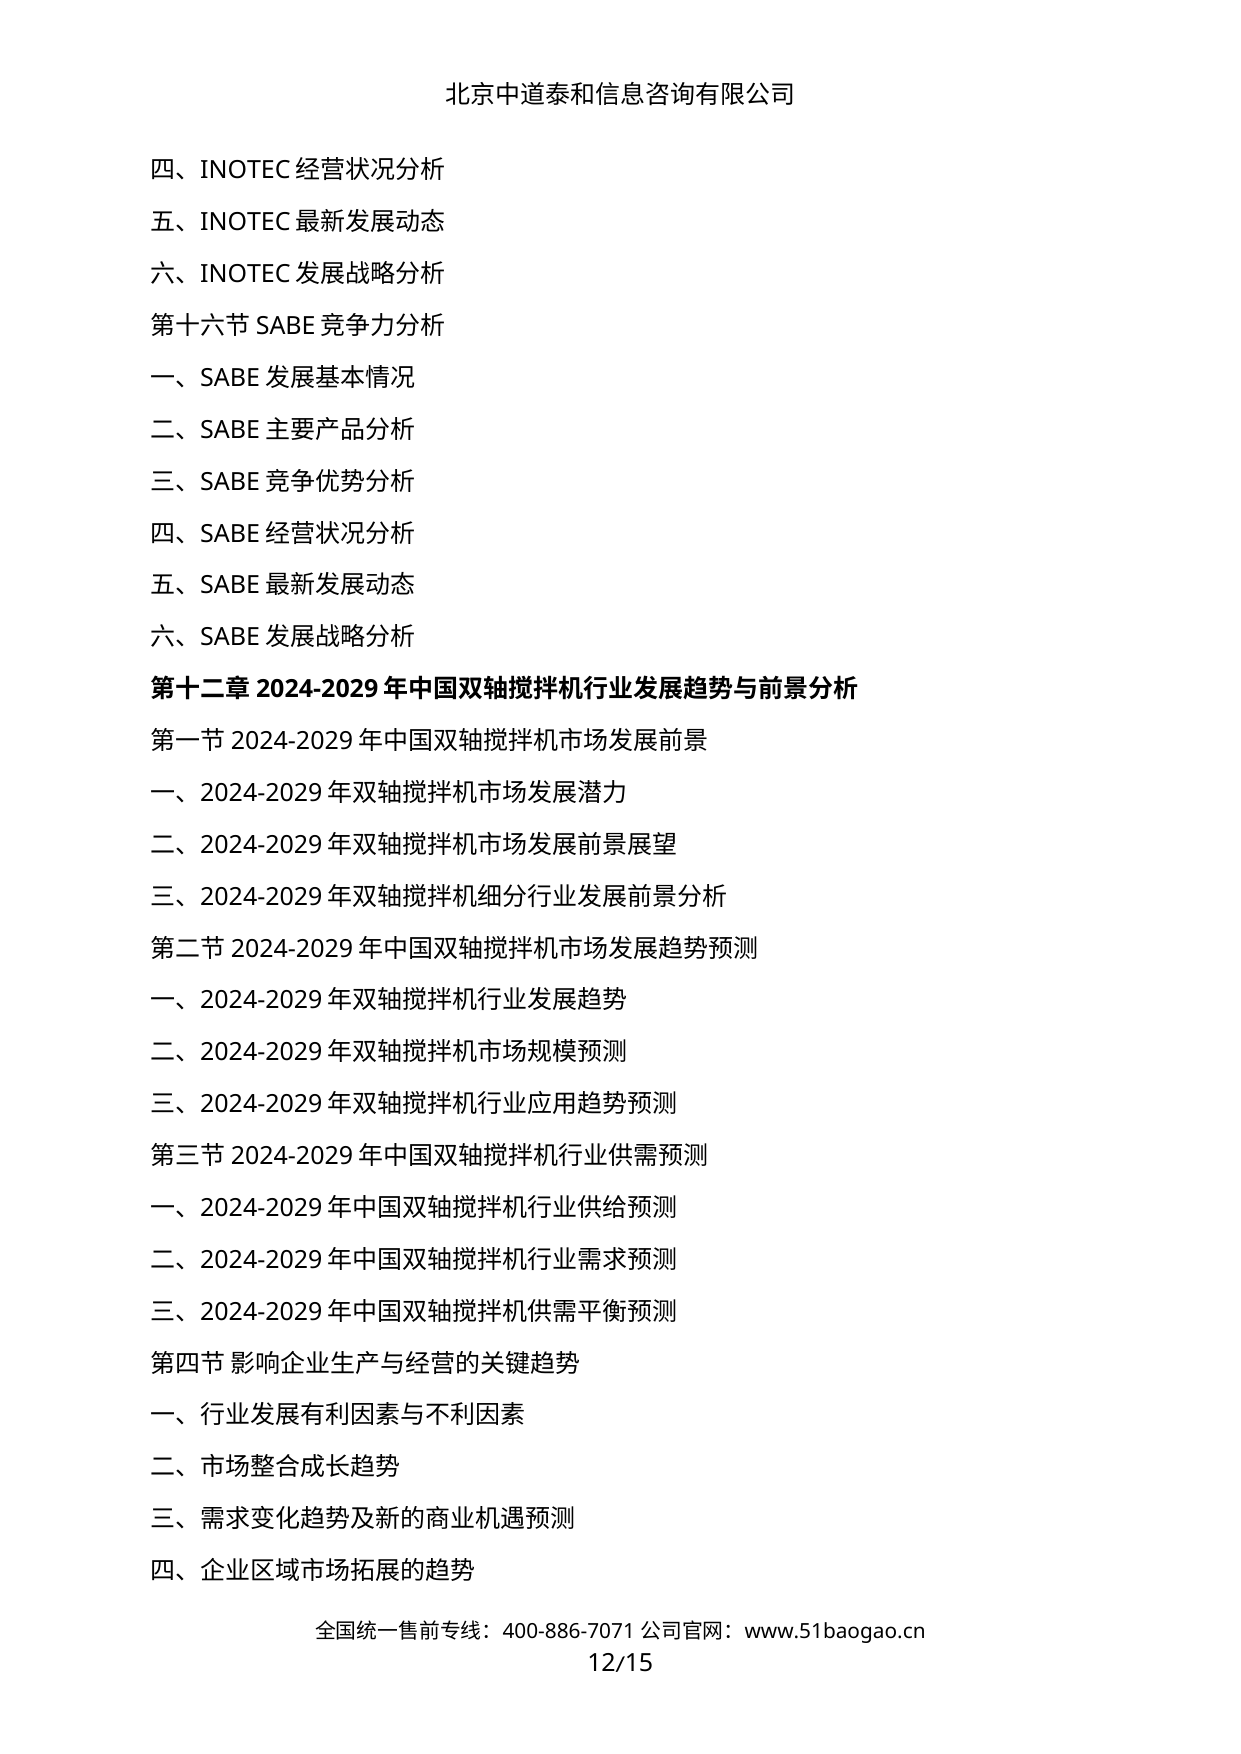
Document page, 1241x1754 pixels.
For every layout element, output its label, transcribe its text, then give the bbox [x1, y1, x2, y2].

text 一、SABE发展基本情况 [150, 357, 1090, 394]
text 四、INOTEC经营状况分析 [150, 150, 1090, 186]
text 二、市场整合成长趋势 [150, 1447, 1090, 1483]
text 第二节 2024-2029年中国双轴搅拌机市场发展趋势预测 [150, 928, 1090, 964]
text 一、2024-2029年双轴搅拌机市场发展潜力 [150, 772, 1090, 809]
text 三、2024-2029年中国双轴搅拌机供需平衡预测 [150, 1291, 1090, 1327]
text 二、2024-2029年双轴搅拌机市场规模预测 [150, 1032, 1090, 1068]
text 三、SABE竞争优势分析 [150, 461, 1090, 497]
text 三、2024-2029年双轴搅拌机细分行业发展前景分析 [150, 876, 1090, 912]
text 三、2024-2029年双轴搅拌机行业应用趋势预测 [150, 1084, 1090, 1120]
text 四、企业区域市场拓展的趋势 [150, 1551, 1090, 1587]
text 一、行业发展有利因素与不利因素 [150, 1395, 1090, 1431]
text 第三节 2024-2029年中国双轴搅拌机行业供需预测 [150, 1136, 1090, 1172]
text 第十六节 SABE竞争力分析 [150, 306, 1090, 342]
text 二、SABE主要产品分析 [150, 409, 1090, 446]
text 六、SABE发展战略分析 [150, 617, 1090, 653]
text 第一节 2024-2029年中国双轴搅拌机市场发展前景 [150, 721, 1090, 757]
text 五、SABE最新发展动态 [150, 565, 1090, 601]
text 第四节 影响企业生产与经营的关键趋势 [150, 1343, 1090, 1379]
text 二、2024-2029年中国双轴搅拌机行业需求预测 [150, 1239, 1090, 1276]
text 五、INOTEC最新发展动态 [150, 202, 1090, 238]
text 二、2024-2029年双轴搅拌机市场发展前景展望 [150, 824, 1090, 861]
text 一、2024-2029年中国双轴搅拌机行业供给预测 [150, 1187, 1090, 1224]
text 一、2024-2029年双轴搅拌机行业发展趋势 [150, 980, 1090, 1016]
text 六、INOTEC发展战略分析 [150, 254, 1090, 290]
text 第十二章 2024-2029年中国双轴搅拌机行业发展趋势与前景分析 [150, 669, 1090, 705]
text 三、需求变化趋势及新的商业机遇预测 [150, 1499, 1090, 1535]
text 四、SABE经营状况分析 [150, 513, 1090, 549]
